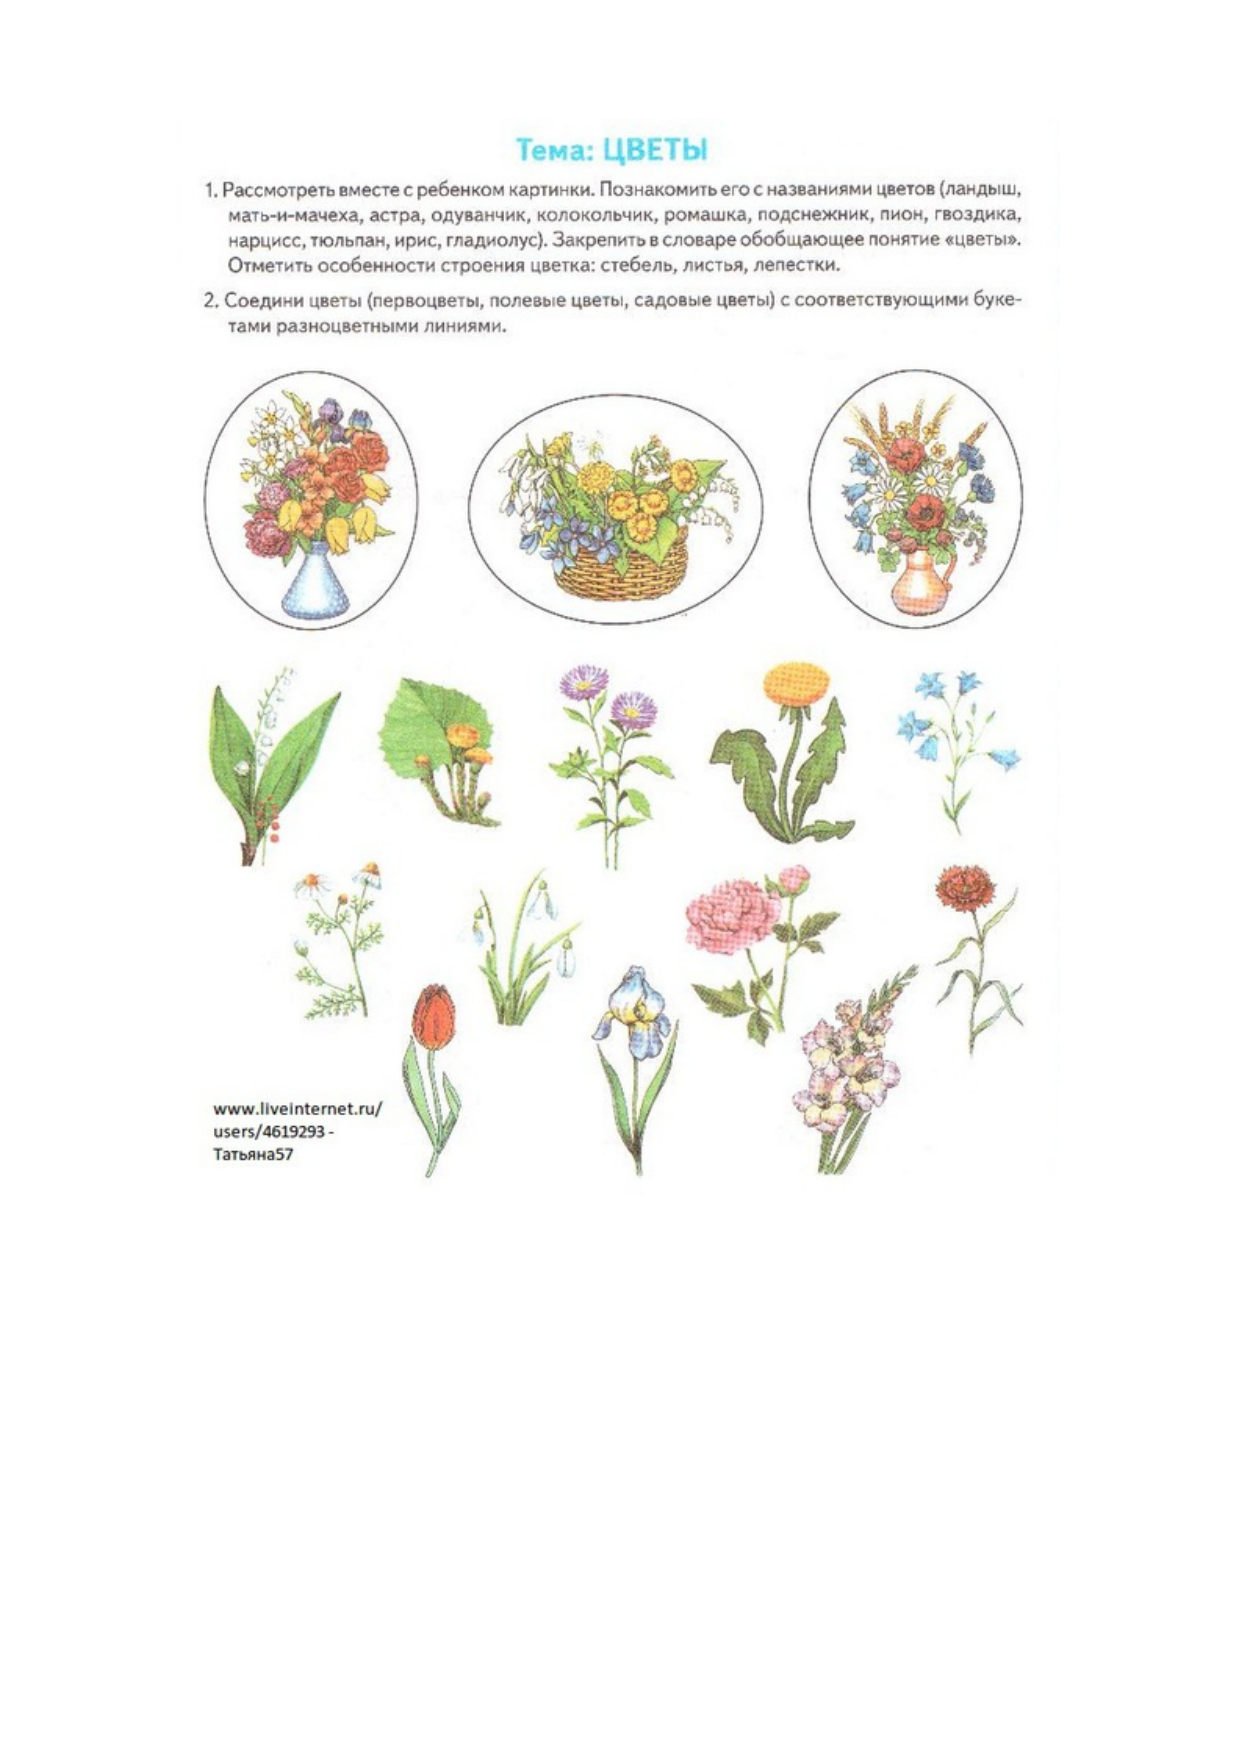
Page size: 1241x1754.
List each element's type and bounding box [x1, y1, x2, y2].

picture [177, 118, 1060, 1212]
